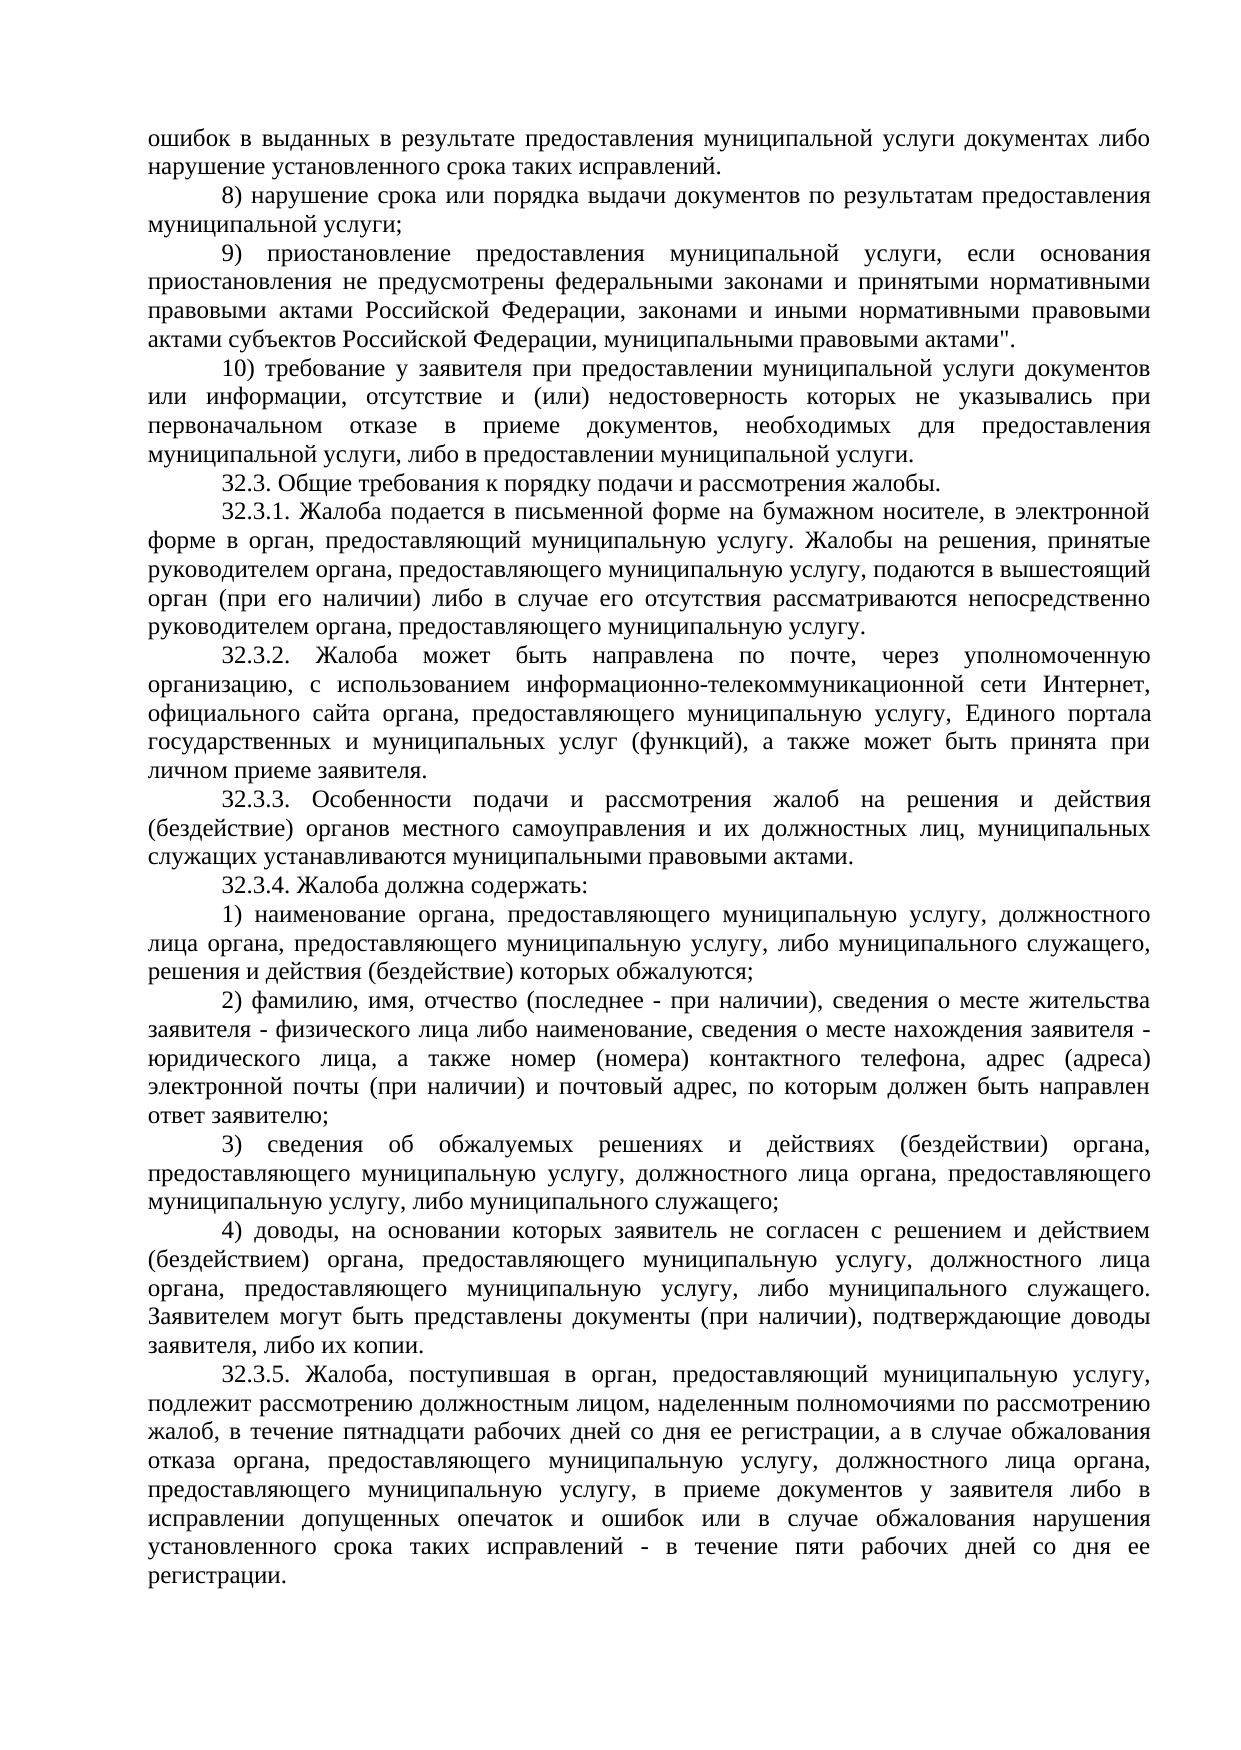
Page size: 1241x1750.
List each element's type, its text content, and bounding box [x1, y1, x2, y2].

text 9) приостановление предоставления муниципальной услуги, если основания приостановления не предусмотрены федеральными законами и принятыми нормативными правовыми актами Российской Федерации, законами и иными нормативными правовыми актами субъектов Российской Федерации, муниципальными правовыми актами". [148, 238, 1152, 353]
text 32.3.3. Особенности подачи и рассмотрения жалоб на решения и действия (бездействие) органов местного самоуправления и их должностных лиц, муниципальных служащих устанавливаются муниципальными правовыми актами. [148, 784, 1152, 870]
text 4) доводы, на основании которых заявитель не согласен с решением и действием (бездействием) органа, предоставляющего муниципальную услугу, должностного лица органа, предоставляющего муниципальную услугу, либо муниципального служащего. Заявителем могут быть представлены документы (при наличии), подтверждающие доводы заявителя, либо их копии. [148, 1215, 1152, 1359]
text 32.3.5. Жалоба, поступившая в орган, предоставляющий муниципальную услугу, подлежит рассмотрению должностным лицом, наделенным полномочиями по рассмотрению жалоб, в течение пятнадцати рабочих дней со дня ее регистрации, а в случае обжалования отказа органа, предоставляющего муниципальную услугу, должностного лица органа, предоставляющего муниципальную услугу, в приеме документов у заявителя либо в исправлении допущенных опечаток и ошибок или в случае обжалования нарушения установленного срока таких исправлений - в течение пяти рабочих дней со дня ее регистрации. [148, 1359, 1152, 1589]
text 8) нарушение срока или порядка выдачи документов по результатам предоставления муниципальной услуги; [148, 180, 1152, 238]
text 2) фамилию, имя, отчество (последнее - при наличии), сведения о месте жительства заявителя - физического лица либо наименование, сведения о месте нахождения заявителя - юридического лица, а также номер (номера) контактного телефона, адрес (адреса) электронной почты (при наличии) и почтовый адрес, по которым должен быть направлен ответ заявителю; [148, 985, 1152, 1129]
text 10) требование у заявителя при предоставлении муниципальной услуги документов или информации, отсутствие и (или) недостоверность которых не указывались при первоначальном отказе в приеме документов, необходимых для предоставления муниципальной услуги, либо в предоставлении муниципальной услуги. [148, 353, 1152, 468]
text 3) сведения об обжалуемых решениях и действиях (бездействии) органа, предоставляющего муниципальную услугу, должностного лица органа, предоставляющего муниципальную услугу, либо муниципального служащего; [148, 1129, 1152, 1215]
text 32.3. Общие требования к порядку подачи и рассмотрения жалобы. [148, 468, 1152, 496]
text 32.3.2. Жалоба может быть направлена по почте, через уполномоченную организацию, с использованием информационно-телекоммуникационной сети Интернет, официального сайта органа, предоставляющего муниципальную услугу, Единого портала государственных и муниципальных услуг (функций), а также может быть принята при личном приеме заявителя. [148, 640, 1152, 784]
text 32.3.1. Жалоба подается в письменной форме на бумажном носителе, в электронной форме в орган, предоставляющий муниципальную услугу. Жалобы на решения, принятые руководителем органа, предоставляющего муниципальную услугу, подаются в вышестоящий орган (при его наличии) либо в случае его отсутствия рассматриваются непосредственно руководителем органа, предоставляющего муниципальную услугу. [148, 496, 1152, 640]
text 32.3.4. Жалоба должна содержать: [148, 870, 1152, 899]
text 1) наименование органа, предоставляющего муниципальную услугу, должностного лица органа, предоставляющего муниципальную услугу, либо муниципального служащего, решения и действия (бездействие) которых обжалуются; [148, 899, 1152, 985]
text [148, 123, 1152, 180]
